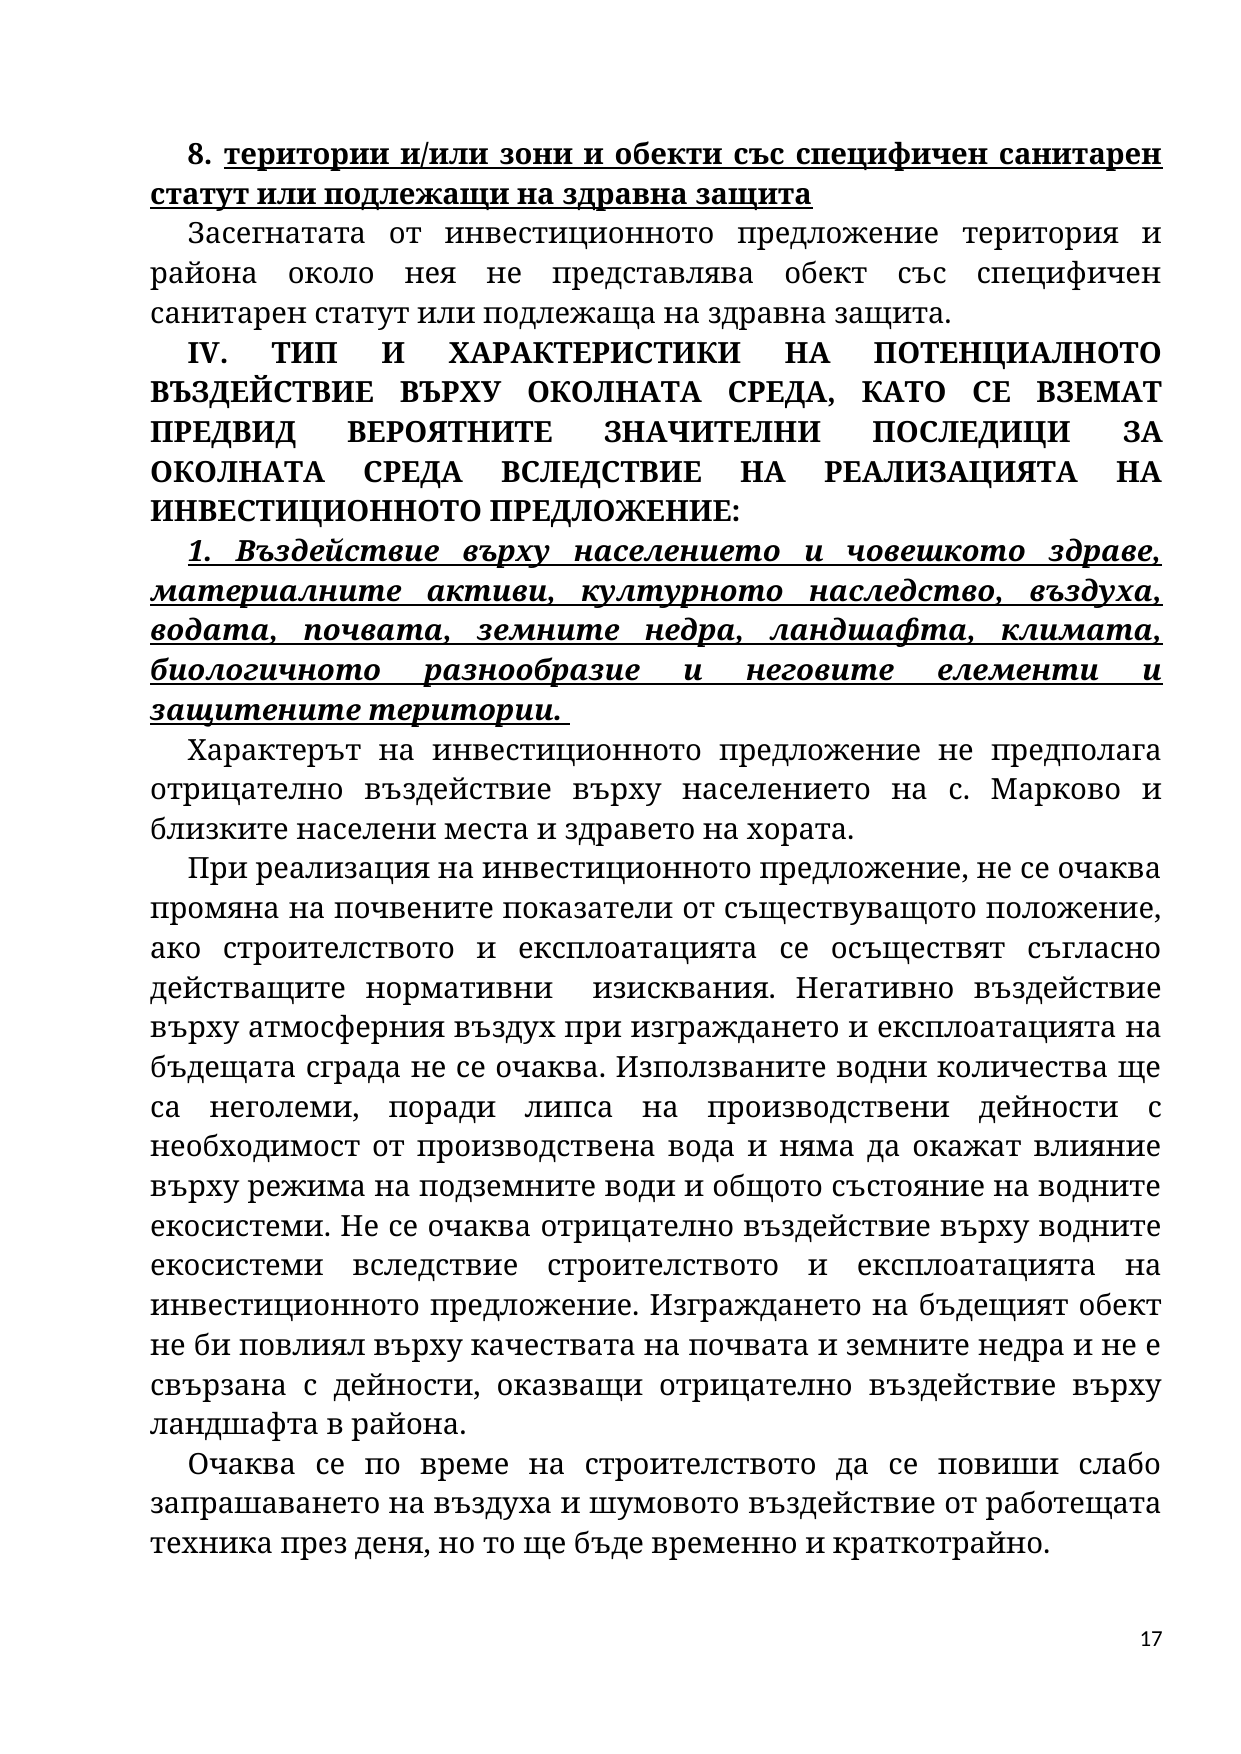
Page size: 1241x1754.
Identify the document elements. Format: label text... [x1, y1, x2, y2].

text 1. Въздействие върху населението и човешкото здраве, материалните активи, културното наследство, въздуха, водата, почвата, земните недра, ландшафта, климата, биологичното разнообразие и неговите елементи и защитените територии. [150, 685, 1162, 729]
text Засегнатата от инвестиционното предложение територия и района около нея не представлява обект със специфичен санитарен статут или подлежаща на здравна защита. [150, 213, 1162, 332]
text 1. Въздействие върху населението и човешкото здраве, материалните активи, културното наследство, въздуха, водата, почвата, земните недра, ландшафта, климата, биологичното разнообразие и неговите елементи и защитените територии. [150, 606, 1162, 643]
text При реализация на инвестиционното предложение, не се очаква промяна на почвените показатели от съществуващото положение, ако строителството и експлоатацията се осъществят съгласно действащите нормативни изисквания. Негативно въздействие върху атмосферния въздух при изграждането и експлоатацията на бъдещата сграда не се очаква. Използваните водни количества ще са неголеми, поради липса на производствени дейности с необходимост от производствена вода и няма да окажат влияние върху режима на подземните води и общото състояние на водните екосистеми. Не се очаква отрицателно въздействие върху водните екосистеми вследствие строителството и експлоатацията на инвестиционното предложение. Изграждането на бъдещият обект не би повлиял върху качествата на почвата и земните недра и не е свързана с дейности, оказващи отрицателно въздействие върху ландшафта в района. [150, 848, 1162, 1443]
text IV. ТИП И ХАРАКТЕРИСТИКИ НА ПОТЕНЦИАЛНОТО ВЪЗДЕЙСТВИЕ ВЪРХУ ОКОЛНАТА СРЕДА, КАТО СЕ ВЗЕМАТ ПРЕДВИД ВЕРОЯТНИТЕ ЗНАЧИТЕЛНИ ПОСЛЕДИЦИ ЗА ОКОЛНАТА СРЕДА ВСЛЕДСТВИЕ НА РЕАЛИЗАЦИЯТА НА ИНВЕСТИЦИОННОТО ПРЕДЛОЖЕНИЕ: [150, 332, 1162, 530]
text 1. Въздействие върху населението и човешкото здраве, материалните активи, културното наследство, въздуха, водата, почвата, земните недра, ландшафта, климата, биологичното разнообразие и неговите елементи и защитените територии. [150, 530, 1162, 604]
text 1. Въздействие върху населението и човешкото здраве, материалните активи, културното наследство, въздуха, водата, почвата, земните недра, ландшафта, климата, биологичното разнообразие и неговите елементи и защитените територии. [150, 645, 1162, 683]
text Характерът на инвестиционното предложение не предполага отрицателно въздействие върху населението на с. Марково и близките населени места и здравето на хората. [150, 729, 1162, 848]
text Очаква се по време на строителството да се повиши слабо запрашаването на въздуха и шумовото въздействие от работещата техника през деня, но то ще бъде временно и краткотрайно. [150, 1443, 1162, 1562]
list територии и/или зони и обекти със специфичен санитарен статут или подлежащи на здравна защита [150, 133, 1162, 213]
